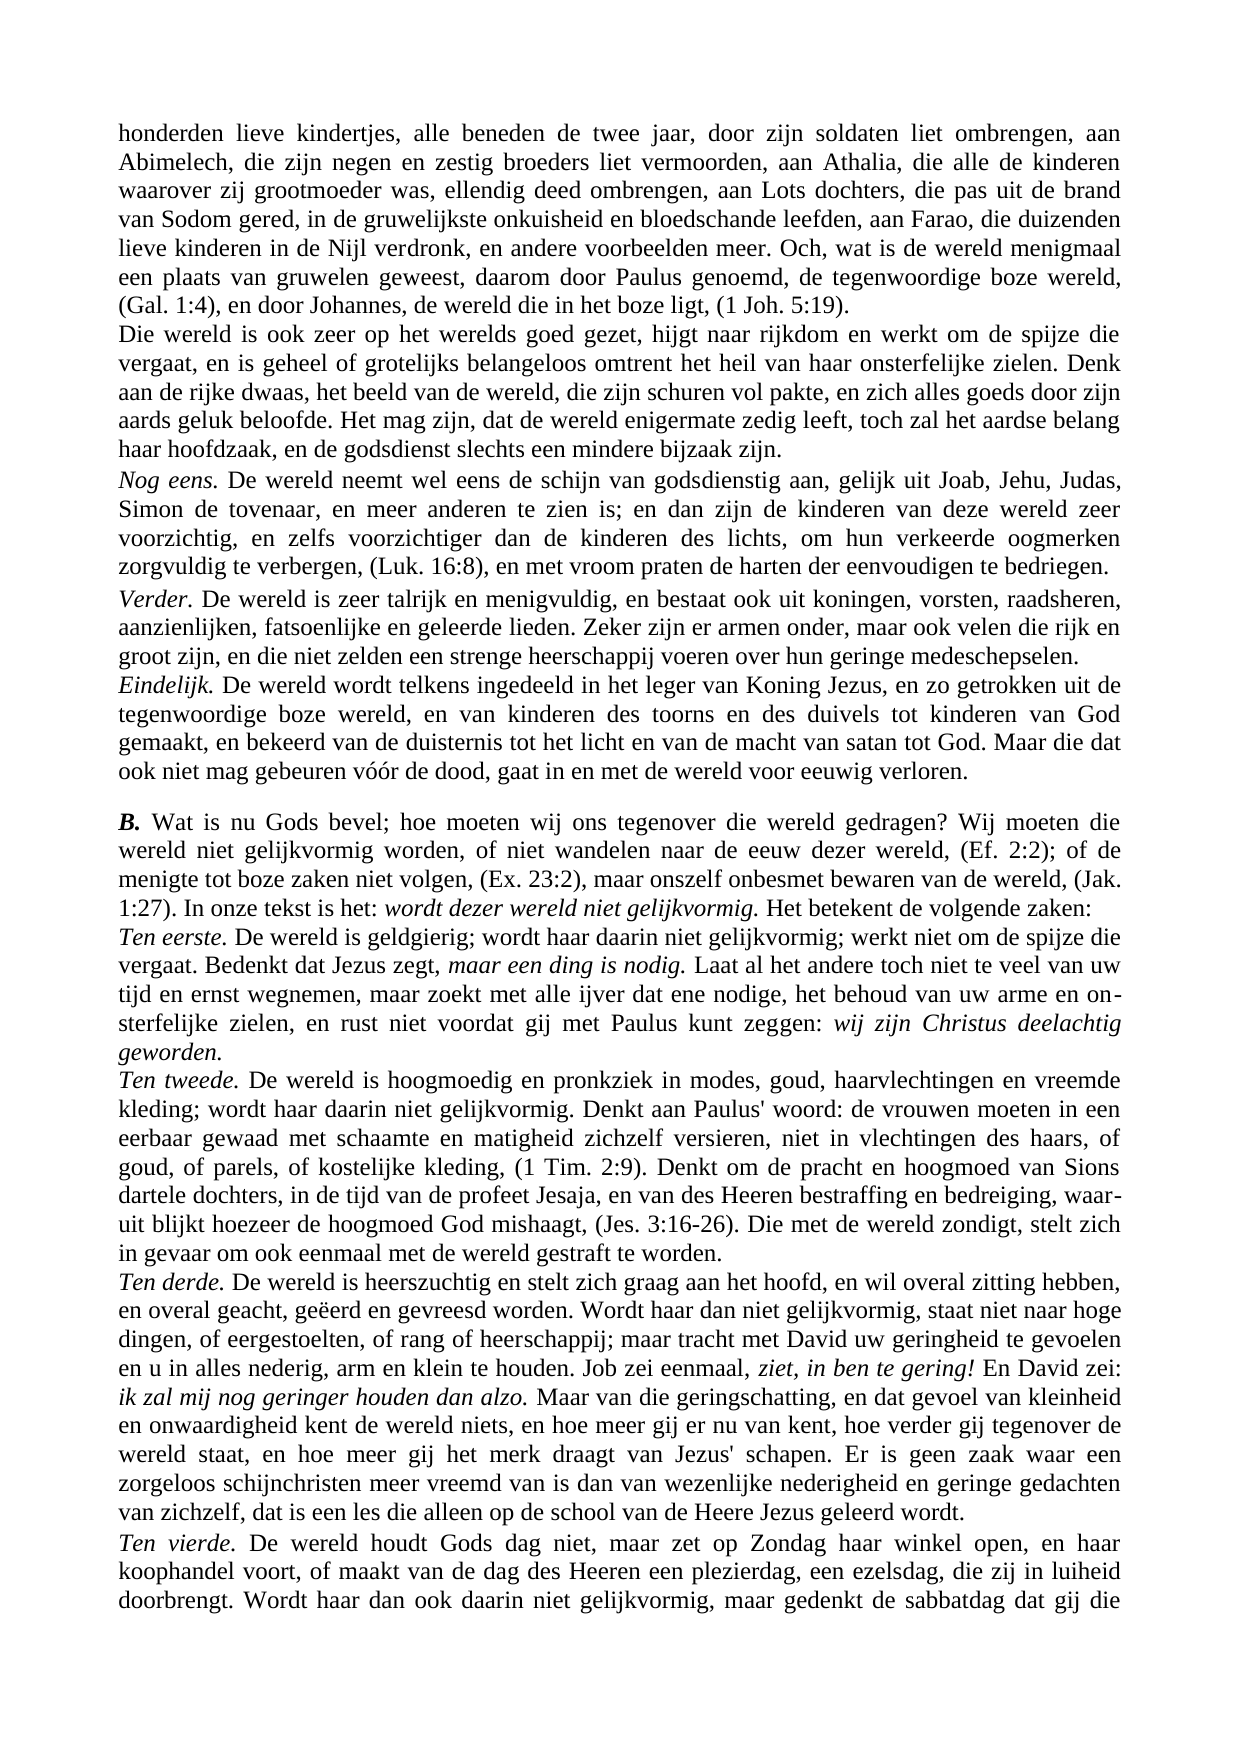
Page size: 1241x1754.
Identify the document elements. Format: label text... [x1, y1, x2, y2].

text Nog eens. De wereld neemt wel eens de schijn van godsdienstig aan, gelijk uit Joab, Jehu, Judas, Simon de tovenaar, en meer anderen te zien is; en dan zijn de kinderen van deze wereld zeer voorzichtig, en zelfs voorzichtiger dan de kinderen des lichts, om hun verkeerde oogmerken zorgvuldig te verbergen, (Luk. 16:8), en met vroom praten de harten der eenvoudigen te bedriegen. [118, 465, 1122, 580]
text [118, 118, 1122, 319]
text Verder. De wereld is zeer talrijk en menigvuldig, en bestaat ook uit koningen, vorsten, raadsheren, aanzienlijken, fatsoenlijke en geleerde lieden. Zeker zijn er armen onder, maar ook velen die rijk en groot zijn, en die niet zelden een strenge heerschappij voeren over hun geringe medeschepselen. [118, 584, 1122, 670]
text B. Wat is nu Gods bevel; hoe moeten wij ons tegenover die wereld gedragen? Wij moeten die wereld niet gelijkvormig worden, of niet wandelen naar de eeuw dezer wereld, (Ef. 2:2); of de menigte tot boze zaken niet volgen, (Ex. 23:2), maar onszelf onbesmet bewaren van de wereld, (Jak. 1:27). In onze tekst is het: wordt dezer wereld niet gelijkvormig. Het betekent de volgende zaken: [118, 807, 1122, 922]
text Die wereld is ook zeer op het werelds goed gezet, hijgt naar rijkdom en werkt om de spijze die vergaat, en is geheel of grotelijks belangeloos omtrent het heil van haar onsterfelijke zielen. Denk aan de rijke dwaas, het beeld van de wereld, die zijn schuren vol pakte, en zich alles goeds door zijn aards geluk beloofde. Het mag zijn, dat de wereld enigermate zedig leeft, toch zal het aardse belang haar hoofdzaak, en de godsdienst slechts een mindere bijzaak zijn. [118, 319, 1122, 463]
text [118, 1528, 1122, 1614]
text Ten tweede. De wereld is hoogmoedig en pronkziek in modes, goud, haarvlechtingen en vreemde kleding; wordt haar daarin niet gelijkvormig. Denkt aan Paulus' woord: de vrouwen moeten in een eerbaar gewaad met schaamte en matigheid zichzelf versieren, niet in vlechtingen des haars, of goud, of parels, of kostelijke kleding, (1 Tim. 2:9). Denkt om de pracht en hoogmoed van Sions dartele dochters, in de tijd van de profeet Jesaja, en van des Heeren bestraffing en bedreiging, waaruit blijkt hoezeer de hoogmoed God mishaagt, (Jes. 3:16-26). Die met de wereld zondigt, stelt zich in gevaar om ook eenmaal met de wereld gestraft te worden. [118, 1066, 1122, 1267]
text Ten eerste. De wereld is geldgierig; wordt haar daarin niet gelijkvormig; werkt niet om de spijze die vergaat. Bedenkt dat Jezus zegt, maar een ding is nodig. Laat al het andere toch niet te veel van uw tijd en ernst wegnemen, maar zoekt met alle ijver dat ene nodige, het behoud van uw arme en onsterfelijke zielen, en rust niet voordat gij met Paulus kunt zeggen: wij zijn Christus deelachtig geworden. [118, 922, 1122, 1066]
text Eindelijk. De wereld wordt telkens ingedeeld in het leger van Koning Jezus, en zo getrokken uit de tegenwoordige boze wereld, en van kinderen des toorns en des duivels tot kinderen van God gemaakt, en bekeerd van de duisternis tot het licht en van de macht van satan tot God. Maar die dat ook niet mag gebeuren vóór de dood, gaat in en met de wereld voor eeuwig verloren. [118, 670, 1122, 785]
text Ten derde. De wereld is heerszuchtig en stelt zich graag aan het hoofd, en wil overal zitting hebben, en overal geacht, geëerd en gevreesd worden. Wordt haar dan niet gelijkvormig, staat niet naar hoge dingen, of eergestoelten, of rang of heerschappij; maar tracht met David uw geringheid te gevoelen en u in alles nederig, arm en klein te houden. Job zei eenmaal, ziet, in ben te gering! En David zei: ik zal mij nog geringer houden dan alzo. Maar van die geringschatting, en dat gevoel van kleinheid en onwaardigheid kent de wereld niets, en hoe meer gij er nu van kent, hoe verder gij tegenover de wereld staat, en hoe meer gij het merk draagt van Jezus' schapen. Er is geen zaak waar een zorgeloos schijnchristen meer vreemd van is dan van wezenlijke nederigheid en geringe gedachten van zichzelf, dat is een les die alleen op de school van de Heere Jezus geleerd wordt. [118, 1267, 1122, 1526]
